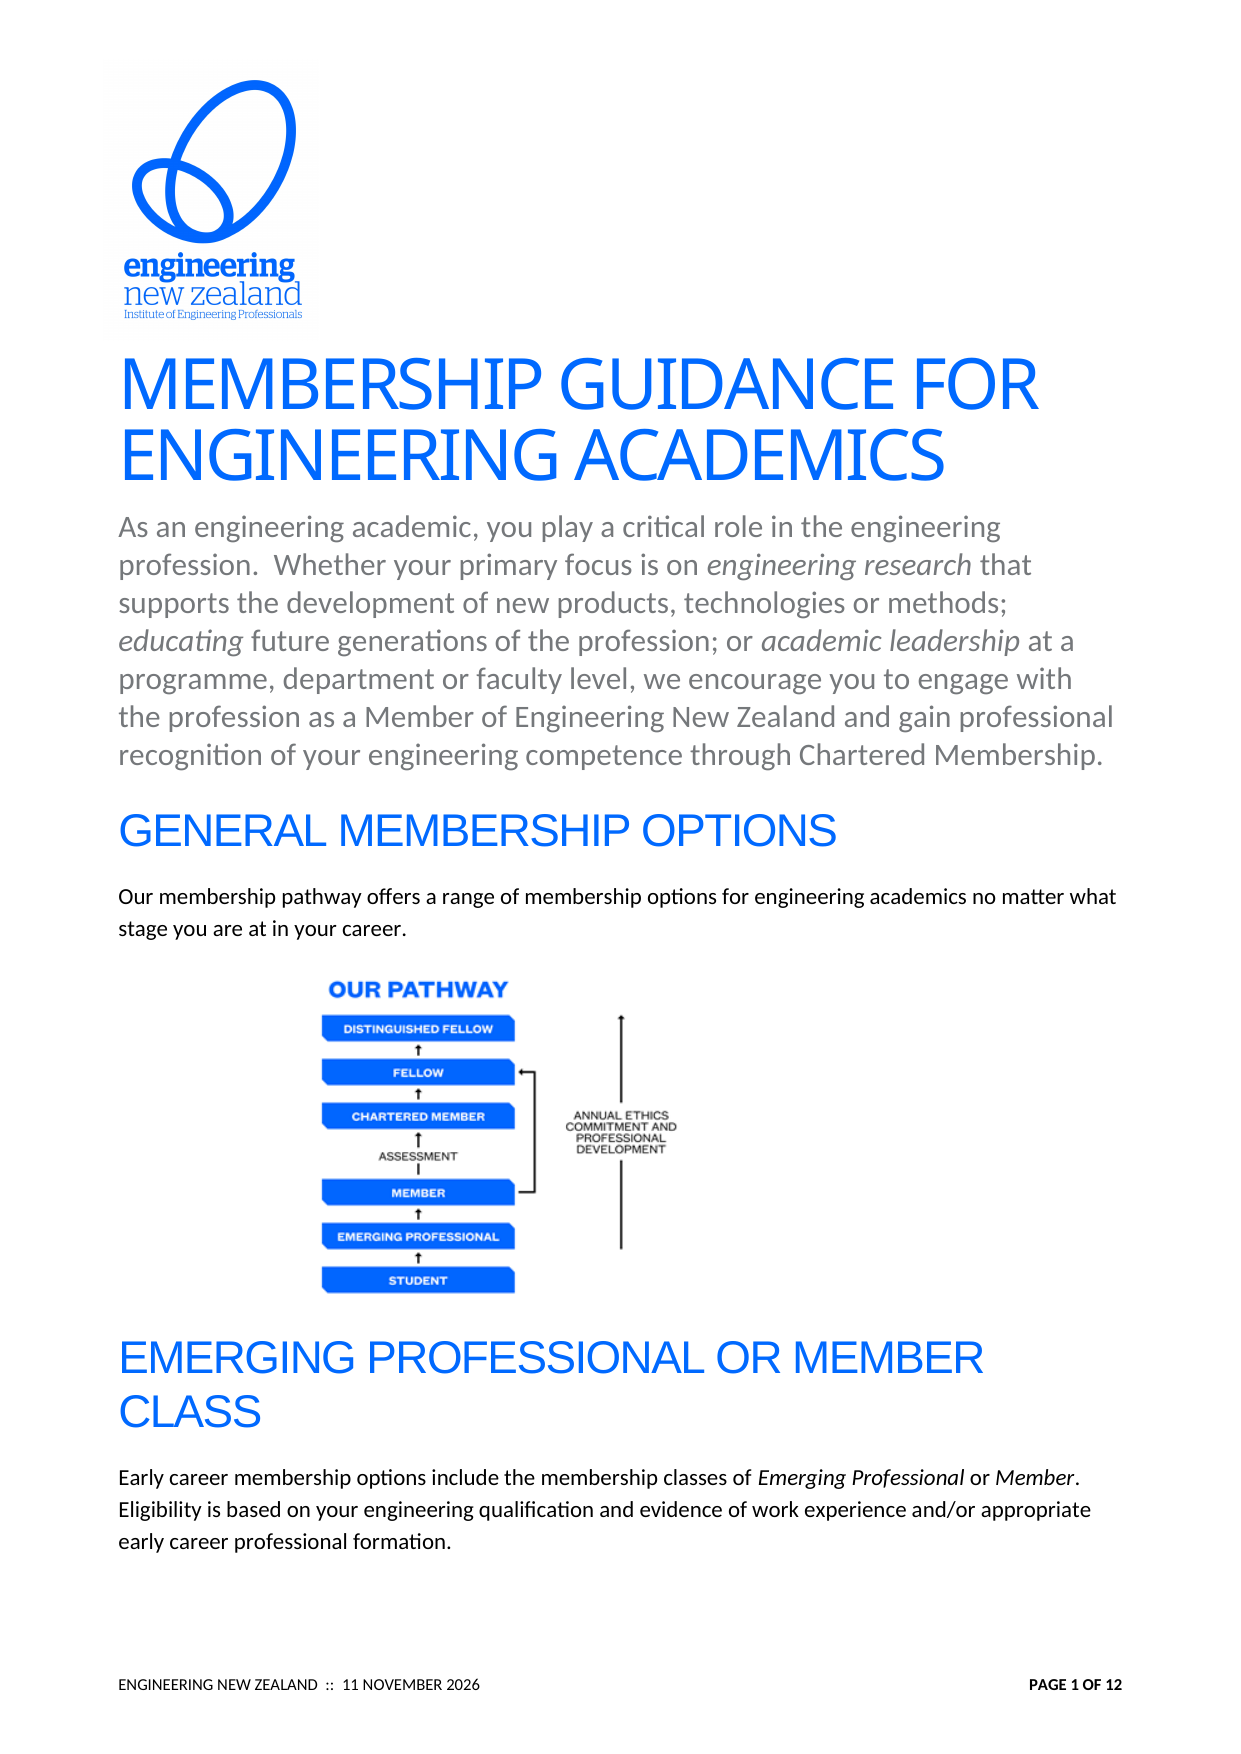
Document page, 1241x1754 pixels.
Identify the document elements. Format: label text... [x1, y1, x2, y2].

text Early career membership options include the membership classes of Emerging Professional or Member. Eligibility is based on your engineering qualification and evidence of work experience and/or appropriate early career professional formation. [118, 1463, 1122, 1555]
text Our membership pathway offers a range of membership options for engineering academics no matter what stage you are at in your career. [118, 882, 1122, 942]
text As an engineering academic, you play a critical role in the engineering profession. Whether your primary focus is on engineering research that supports the development of new products, technologies or methods; educating future generations of the profession; or academic leadership at a programme, department or faculty level, we encourage you to engage with the profession as a Member of Engineering New Zealand and gain professional recognition of your engineering competence through Chartered Membership. [118, 507, 1122, 774]
subtitle Membership guidance for engineering academics [118, 160, 1122, 494]
subtitle General membership options [118, 803, 1122, 857]
picture [118, 967, 719, 1305]
picture [102, 59, 319, 341]
subtitle Emerging Professional or Member Class [118, 1330, 1122, 1438]
